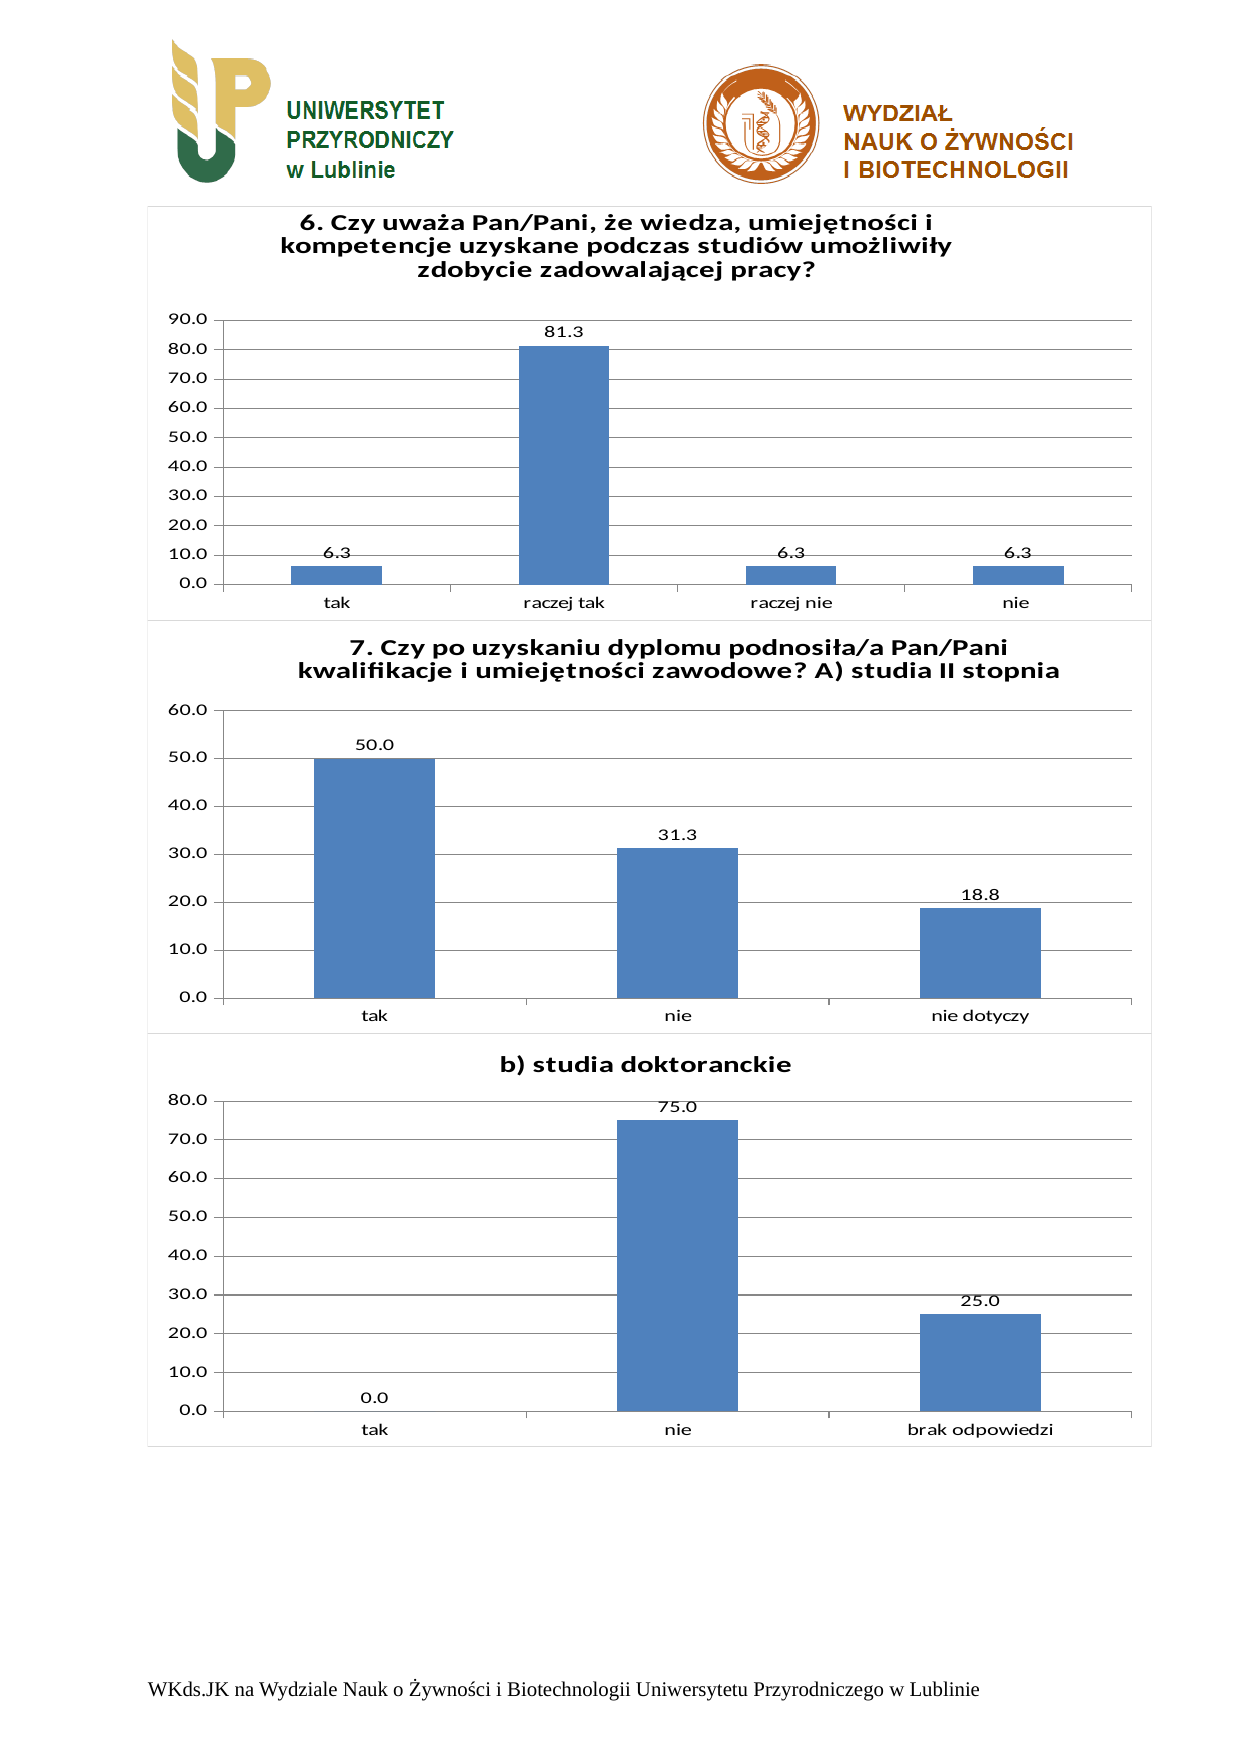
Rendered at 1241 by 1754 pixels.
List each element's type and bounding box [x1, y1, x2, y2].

picture [666, 37, 1079, 191]
picture [168, 29, 511, 191]
